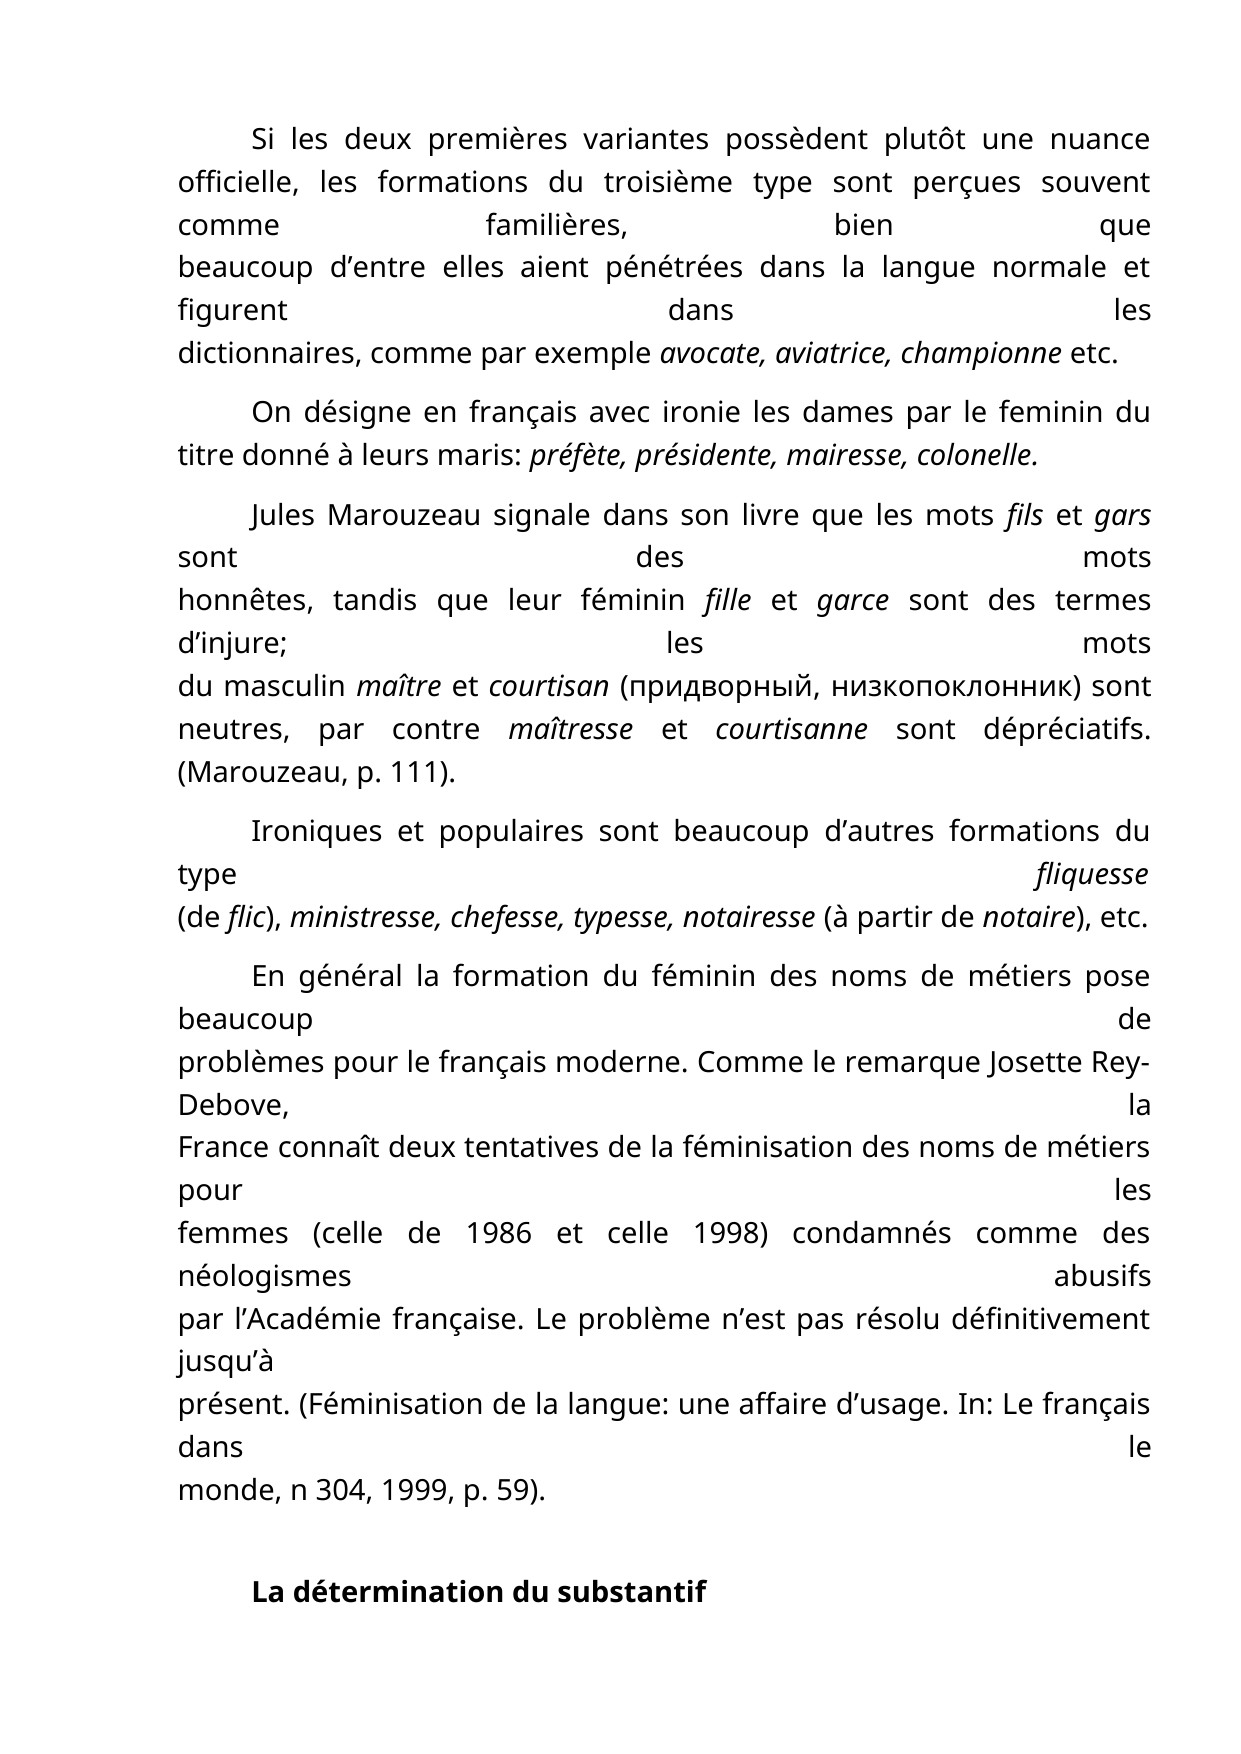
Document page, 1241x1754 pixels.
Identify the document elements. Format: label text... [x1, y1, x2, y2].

text La détermination du substantif [251, 1529, 1152, 1611]
text On désigne en français avec ironie les dames par le feminin du titre donné à leurs maris: préfète, présidente, mairesse, colonelle. [177, 392, 1152, 474]
text En général la formation du féminin des noms de métiers pose beaucoup de problèmes pour le français moderne. Comme le remarque Josette Rey-Debove, la France connaît deux tentatives de la féminisation des noms de métiers pour les femmes (celle de 1986 et celle 1998) condamnés comme des néologismes abusifs par l’Académie française. Le problème n’est pas résolu définitivement jusqu’à présent. (Féminisation de la langue: une affaire d’usage. In: Le français dans le monde, n 304, 1999, p. 59). [177, 955, 1152, 1509]
text Jules Marouzeau signale dans son livre que les mots fils et gars sont des mots honnêtes, tandis que leur féminin fille et garce sont des termes d’injure; les mots du masculin maître et courtisan (придворный, низкопоклонник) sont neutres, par contre maîtresse et courtisanne sont dépréciatifs. (Marouzeau, p. 111). [177, 494, 1152, 791]
text Ironiques et populaires sont beaucoup d’autres formations du type fliquesse (de flic), ministresse, chefesse, typesse, notairesse (à partir de notaire), etc. [177, 810, 1152, 936]
text Si les deux premières variantes possèdent plutôt une nuance officielle, les formations du troisième type sont perçues souvent comme familières, bien que beaucoup d’entre elles aient pénétrées dans la langue normale et figurent dans les dictionnaires, comme par exemple avocate, aviatrice, championne etc. [177, 118, 1152, 372]
